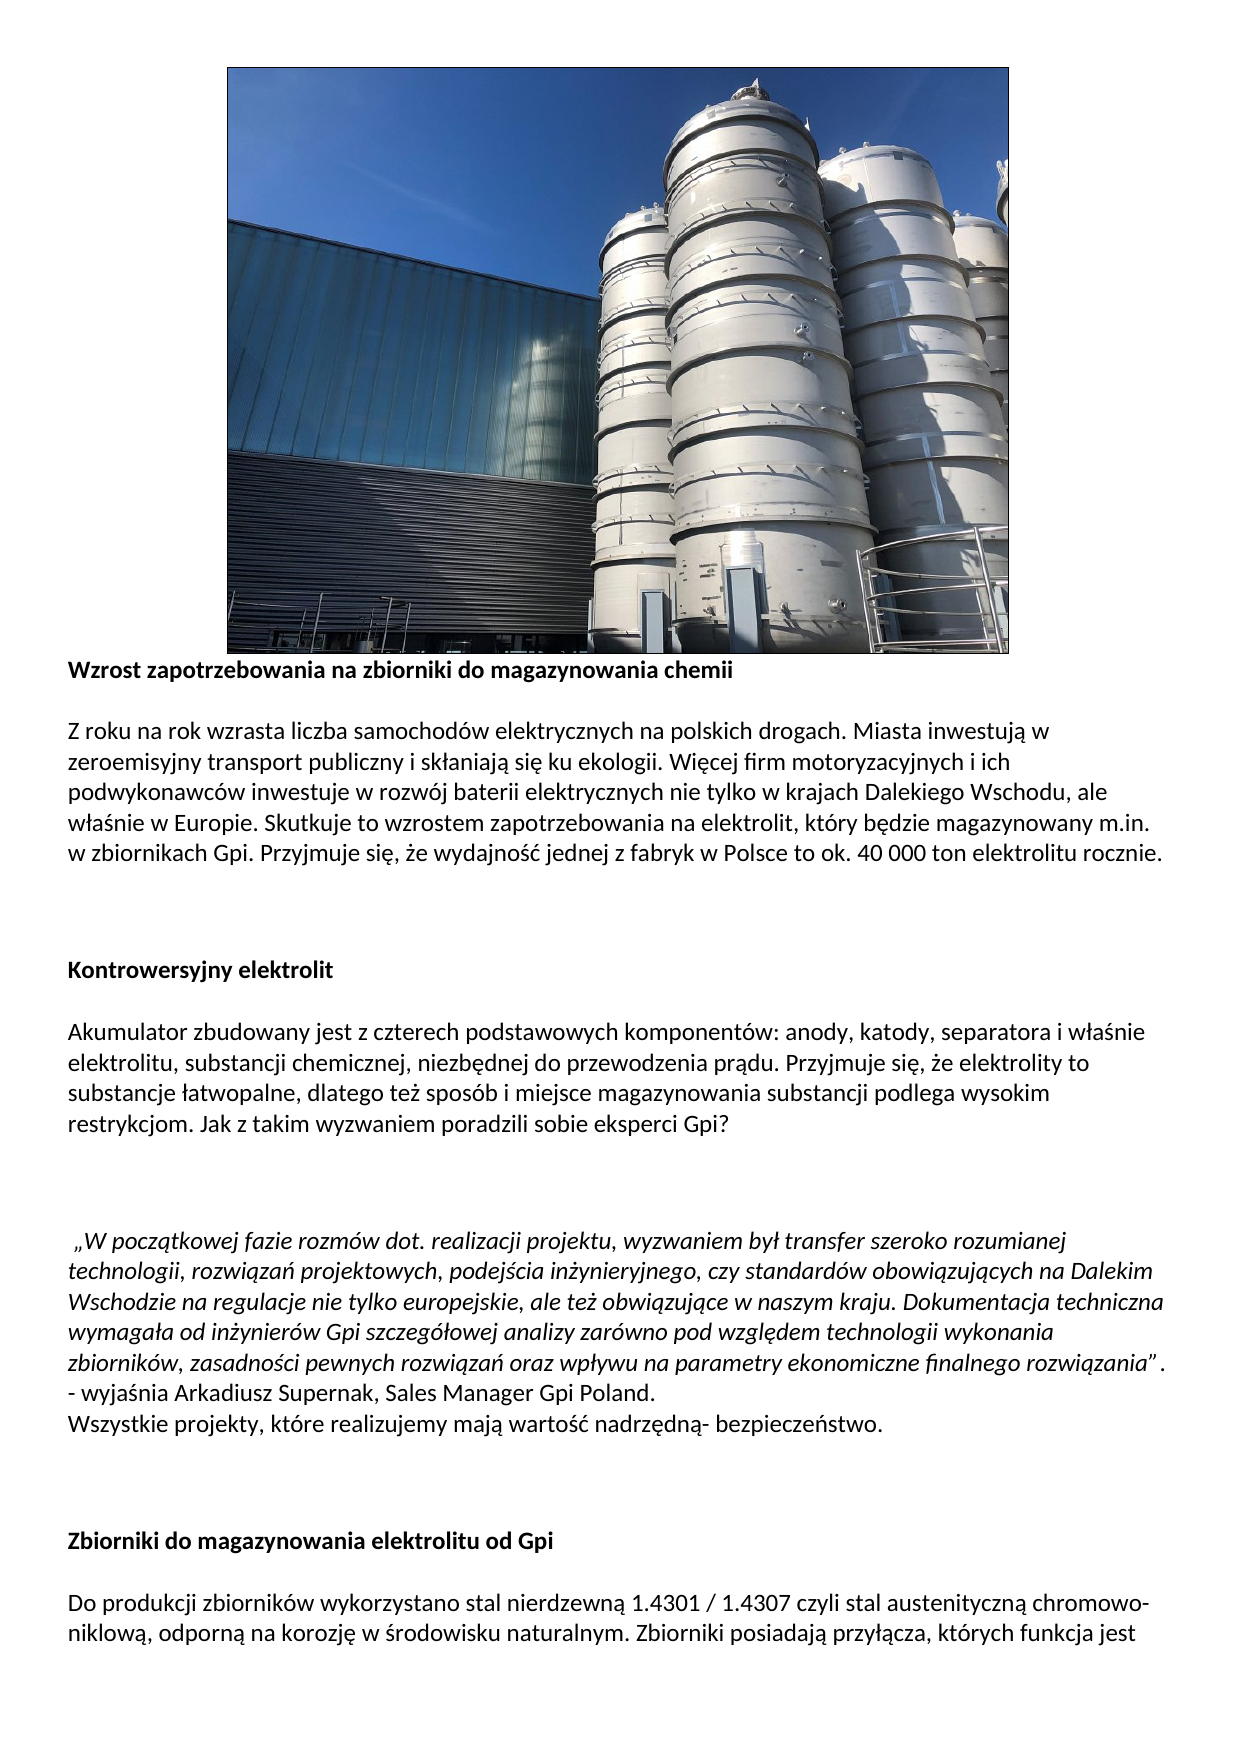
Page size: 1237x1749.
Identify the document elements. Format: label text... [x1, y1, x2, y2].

text „W początkowej fazie rozmów dot. realizacji projektu, wyzwaniem był transfer szeroko rozumianej technologii, rozwiązań projektowych, podejścia inżynieryjnego, czy standardów obowiązujących na Dalekim Wschodzie na regulacje nie tylko europejskie, ale też obwiązujące w naszym kraju. Dokumentacja techniczna wymagała od inżynierów Gpi szczegółowej analizy zarówno pod względem technologii wykonania zbiorników, zasadności pewnych rozwiązań oraz wpływu na parametry ekonomiczne finalnego rozwiązania”. - wyjaśnia Arkadiusz Supernak, Sales Manager Gpi Poland. [68, 1225, 1169, 1408]
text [68, 1587, 1169, 1648]
text Z roku na rok wzrasta liczba samochodów elektrycznych na polskich drogach. Miasta inwestują w zeroemisyjny transport publiczny i skłaniają się ku ekologii. Więcej firm motoryzacyjnych i ich podwykonawców inwestuje w rozwój baterii elektrycznych nie tylko w krajach Dalekiego Wschodu, ale właśnie w Europie. Skutkuje to wzrostem zapotrzebowania na elektrolit, który będzie magazynowany m.in. w zbiornikach Gpi. Przyjmuje się, że wydajność jednej z fabryk w Polsce to ok. 40 000 ton elektrolitu rocznie. [68, 716, 1169, 868]
picture [228, 68, 1008, 653]
text Wzrost zapotrzebowania na zbiorniki do magazynowania chemii [68, 654, 1169, 684]
text Kontrowersyjny elektrolit [68, 954, 1169, 985]
text Akumulator zbudowany jest z czterech podstawowych komponentów: anody, katody, separatora i właśnie elektrolitu, substancji chemicznej, niezbędnej do przewodzenia prądu. Przyjmuje się, że elektrolity to substancje łatwopalne, dlatego też sposób i miejsce magazynowania substancji podlega wysokim restrykcjom. Jak z takim wyzwaniem poradzili sobie eksperci Gpi? [68, 1016, 1169, 1138]
text Wszystkie projekty, które realizujemy mają wartość nadrzędną- bezpieczeństwo. [68, 1408, 1169, 1438]
text Zbiorniki do magazynowania elektrolitu od Gpi [68, 1525, 1169, 1556]
